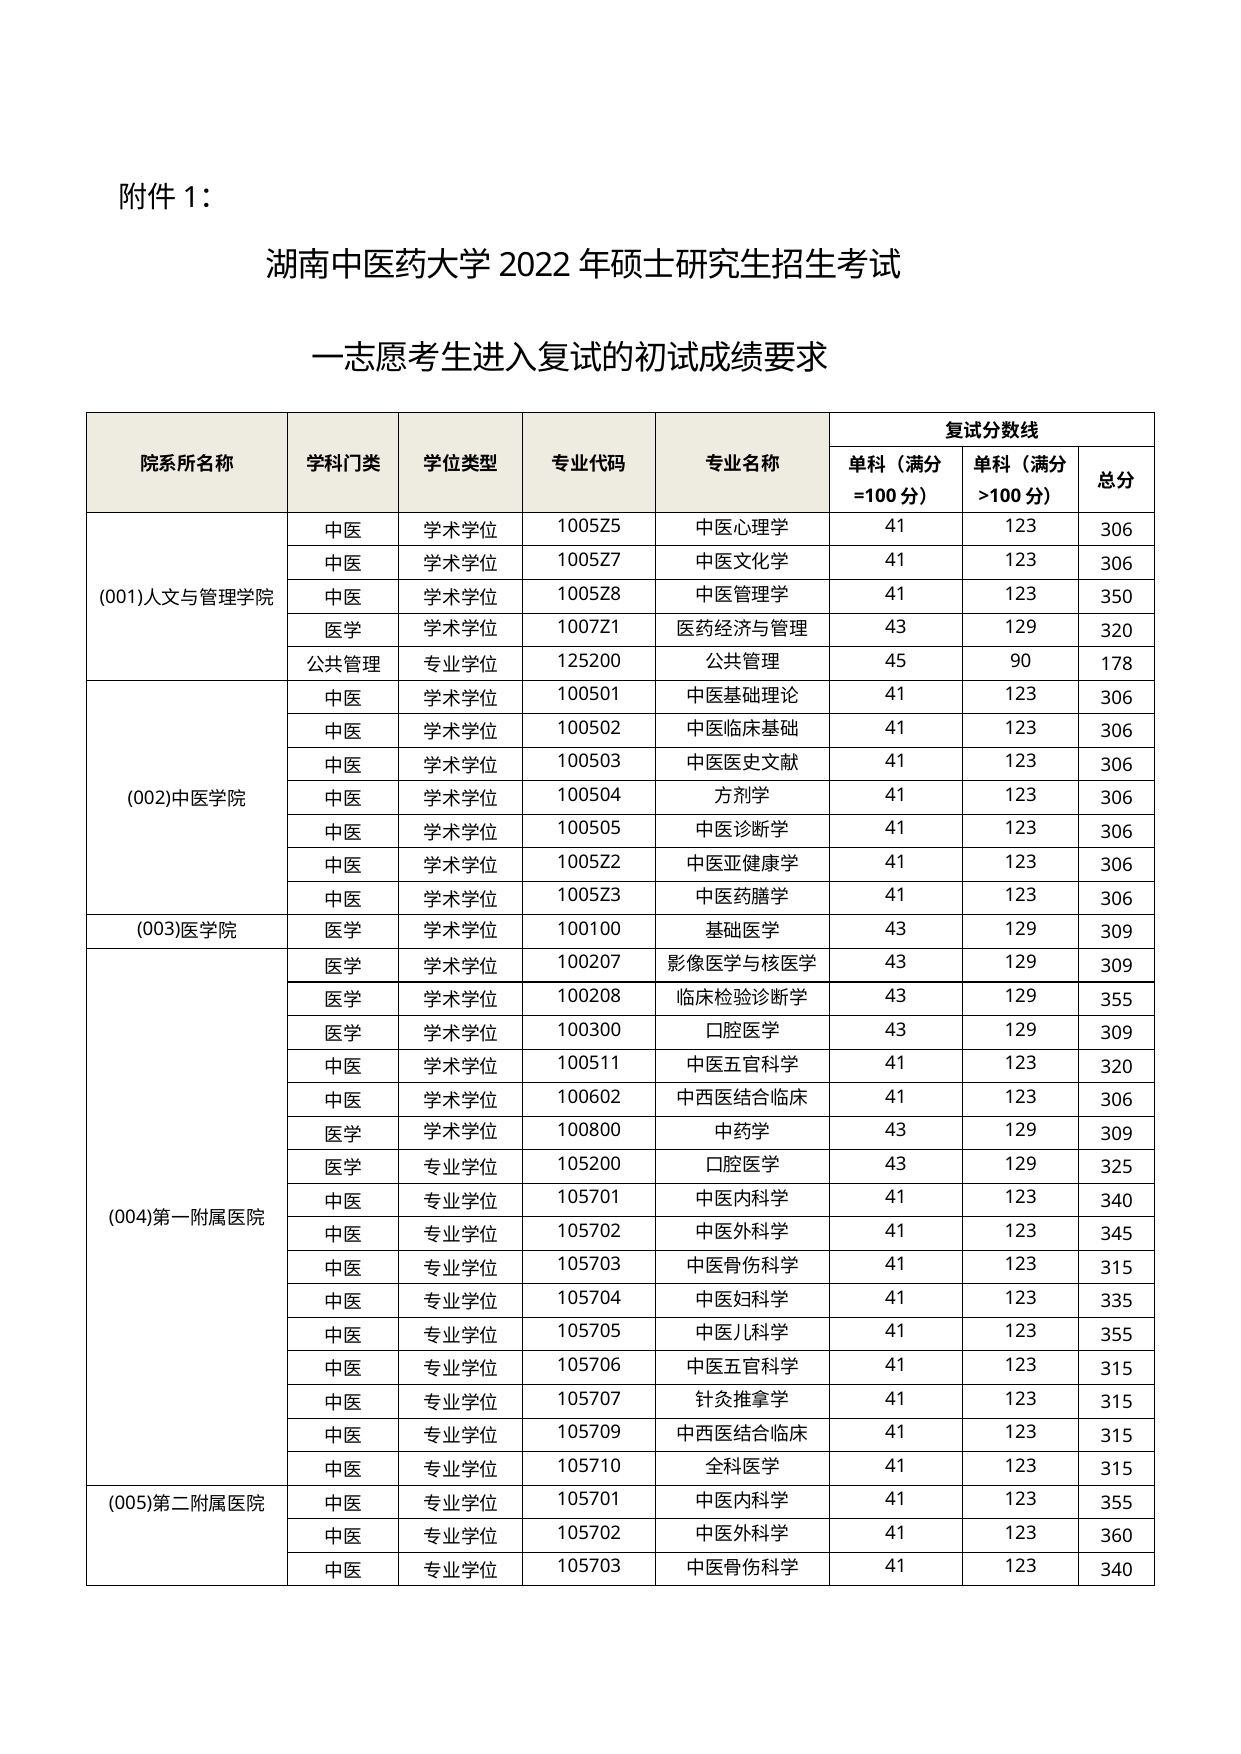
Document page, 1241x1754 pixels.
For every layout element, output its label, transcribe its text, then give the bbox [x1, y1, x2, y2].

table_cell 中医 [288, 1452, 398, 1484]
table_cell 专业学位 [399, 1217, 522, 1250]
table_cell 学术学位 [399, 882, 522, 914]
table_cell 医学 [288, 983, 398, 1015]
table_cell 41 [830, 815, 962, 847]
table_cell 41 [830, 1385, 962, 1417]
table_cell 中医 [288, 882, 398, 914]
table_cell 100501 [523, 681, 655, 713]
table_cell 中医临床基础 [656, 714, 829, 747]
table_cell 41 [830, 580, 962, 612]
table_cell 中医 [288, 1553, 398, 1585]
table_cell (003)医学院 [87, 915, 287, 948]
table_cell 306 [1079, 748, 1154, 780]
table_cell 129 [963, 1117, 1078, 1149]
table_cell 100503 [523, 748, 655, 780]
table_cell 中医 [288, 681, 398, 713]
table_cell 123 [963, 1419, 1078, 1451]
table_cell 41 [830, 1553, 962, 1585]
table_cell 公共管理 [288, 647, 398, 679]
table_cell 1005Z7 [523, 546, 655, 579]
table_cell 学术学位 [399, 681, 522, 713]
table_cell 专业学位 [399, 1486, 522, 1518]
table_cell 123 [963, 1385, 1078, 1417]
table_cell 中西医结合临床 [656, 1419, 829, 1451]
table_cell 123 [963, 1217, 1078, 1250]
table_cell 中医药膳学 [656, 882, 829, 914]
table_cell 315 [1079, 1251, 1154, 1283]
table_cell 专业学位 [399, 1184, 522, 1216]
table_cell 123 [963, 815, 1078, 847]
table_cell 123 [963, 781, 1078, 814]
table_cell 123 [963, 1083, 1078, 1116]
table_cell 100602 [523, 1083, 655, 1116]
table_cell 专业学位 [399, 1251, 522, 1283]
table_cell 学术学位 [399, 1050, 522, 1082]
table_cell 123 [963, 580, 1078, 612]
table_header 院系所名称 [87, 413, 287, 512]
table_cell 41 [830, 1083, 962, 1116]
table_cell 105710 [523, 1452, 655, 1484]
table_cell 41 [830, 1318, 962, 1350]
table_cell 306 [1079, 513, 1154, 545]
table_cell 41 [830, 1050, 962, 1082]
table_cell 中医内科学 [656, 1486, 829, 1518]
table_cell 中医 [288, 1184, 398, 1216]
table_cell 中医 [288, 1083, 398, 1116]
table_cell 43 [830, 983, 962, 1015]
table_cell 41 [830, 1351, 962, 1384]
table_cell 临床检验诊断学 [656, 983, 829, 1015]
table_cell 中医 [288, 580, 398, 612]
table_cell 中医医史文献 [656, 748, 829, 780]
text 一志愿考生进入复试的初试成绩要求 [118, 322, 975, 387]
table_cell 全科医学 [656, 1452, 829, 1484]
table_cell 41 [830, 1519, 962, 1552]
table_cell 105705 [523, 1318, 655, 1350]
table_cell 学术学位 [399, 1083, 522, 1116]
table_cell 中医文化学 [656, 546, 829, 579]
table_cell 178 [1079, 647, 1154, 679]
table_cell 中医妇科学 [656, 1284, 829, 1317]
table_cell 315 [1079, 1351, 1154, 1384]
text 湖南中医药大学 2022年硕士研究生招生考试 [74, 230, 975, 295]
table_cell 学术学位 [399, 915, 522, 948]
table_cell 90 [963, 647, 1078, 679]
table_cell 335 [1079, 1284, 1154, 1317]
table_cell 中医 [288, 1519, 398, 1552]
table_cell 306 [1079, 882, 1154, 914]
table_cell 中医 [288, 546, 398, 579]
table_header 学位类型 [399, 413, 522, 512]
table_cell 105701 [523, 1184, 655, 1216]
table_cell 1005Z3 [523, 882, 655, 914]
table_cell 口腔医学 [656, 1016, 829, 1048]
table_cell 320 [1079, 614, 1154, 646]
table_cell 中医外科学 [656, 1519, 829, 1552]
table_cell 中医五官科学 [656, 1050, 829, 1082]
table_cell 1005Z5 [523, 513, 655, 545]
table_cell 43 [830, 915, 962, 948]
table_cell 中医管理学 [656, 580, 829, 612]
table_cell 125200 [523, 647, 655, 679]
table_cell 350 [1079, 580, 1154, 612]
table_cell 学术学位 [399, 714, 522, 747]
table_cell 方剂学 [656, 781, 829, 814]
table_cell 41 [830, 681, 962, 713]
table_cell 325 [1079, 1150, 1154, 1183]
table_cell 中医外科学 [656, 1217, 829, 1250]
table_cell 309 [1079, 1016, 1154, 1048]
table_cell 123 [963, 1486, 1078, 1518]
table_cell 123 [963, 1553, 1078, 1585]
table_cell 中医五官科学 [656, 1351, 829, 1384]
table_cell 41 [830, 1419, 962, 1451]
table_cell 医学 [288, 614, 398, 646]
table_cell 医学 [288, 1150, 398, 1183]
table_cell 医学 [288, 949, 398, 981]
table_cell 中医骨伤科学 [656, 1553, 829, 1585]
table_cell 学术学位 [399, 1016, 522, 1048]
table_cell 355 [1079, 1318, 1154, 1350]
table_cell 105200 [523, 1150, 655, 1183]
table_cell 中医诊断学 [656, 815, 829, 847]
table_cell 单科（满分>100分） [963, 447, 1078, 512]
table_cell 中医 [288, 513, 398, 545]
table_cell (001)人文与管理学院 [87, 513, 287, 679]
table_cell 医学 [288, 1016, 398, 1048]
table_cell 306 [1079, 1083, 1154, 1116]
table_cell 123 [963, 1351, 1078, 1384]
table_cell 针灸推拿学 [656, 1385, 829, 1417]
table_cell 41 [830, 1452, 962, 1484]
table_cell 43 [830, 614, 962, 646]
table_cell 中医 [288, 1251, 398, 1283]
table_cell 专业学位 [399, 1452, 522, 1484]
table_cell 学术学位 [399, 748, 522, 780]
table_cell 41 [830, 513, 962, 545]
table_cell 129 [963, 949, 1078, 981]
table_cell 1005Z2 [523, 848, 655, 881]
table_cell 100208 [523, 983, 655, 1015]
table_cell 学术学位 [399, 513, 522, 545]
table_cell 中医亚健康学 [656, 848, 829, 881]
table_cell 105701 [523, 1486, 655, 1518]
table_cell 中医 [288, 848, 398, 881]
table_cell 专业学位 [399, 1419, 522, 1451]
table_cell (004)第一附属医院 [87, 949, 287, 1484]
table_cell 100511 [523, 1050, 655, 1082]
table_cell 123 [963, 1318, 1078, 1350]
table_cell 中医 [288, 781, 398, 814]
table_cell 中医 [288, 1486, 398, 1518]
table_cell 中医内科学 [656, 1184, 829, 1216]
table_cell 129 [963, 1150, 1078, 1183]
table_cell 100100 [523, 915, 655, 948]
table_cell 口腔医学 [656, 1150, 829, 1183]
table_cell 专业学位 [399, 1385, 522, 1417]
table_cell 1007Z1 [523, 614, 655, 646]
table_cell 专业学位 [399, 1150, 522, 1183]
table_cell 中医 [288, 1419, 398, 1451]
table_cell 专业学位 [399, 1519, 522, 1552]
table_cell 中医 [288, 1217, 398, 1250]
table_cell 105707 [523, 1385, 655, 1417]
text 附件1： [118, 162, 1122, 227]
table_cell 中医儿科学 [656, 1318, 829, 1350]
table_cell 123 [963, 681, 1078, 713]
table_cell 100800 [523, 1117, 655, 1149]
table_cell 123 [963, 714, 1078, 747]
table_cell 中医 [288, 815, 398, 847]
table_cell 学术学位 [399, 848, 522, 881]
table_cell 学术学位 [399, 815, 522, 847]
table_cell 129 [963, 983, 1078, 1015]
table_cell 43 [830, 1150, 962, 1183]
table_cell 专业学位 [399, 1553, 522, 1585]
table_cell 专业学位 [399, 1284, 522, 1317]
table_cell 129 [963, 614, 1078, 646]
table_cell 单科（满分=100分） [830, 447, 962, 512]
table_cell 学术学位 [399, 546, 522, 579]
table_cell (005)第二附属医院 [87, 1486, 287, 1585]
table_cell 309 [1079, 915, 1154, 948]
table_cell 学术学位 [399, 949, 522, 981]
table_cell 306 [1079, 815, 1154, 847]
table_cell 105706 [523, 1351, 655, 1384]
table_cell 306 [1079, 546, 1154, 579]
table_cell 中医 [288, 1050, 398, 1082]
table_cell 100505 [523, 815, 655, 847]
table_header 复试分数线 [830, 413, 1154, 446]
table_cell (002)中医学院 [87, 681, 287, 914]
table_cell 41 [830, 1217, 962, 1250]
table_cell 学术学位 [399, 580, 522, 612]
table_cell 306 [1079, 714, 1154, 747]
table_cell 315 [1079, 1385, 1154, 1417]
table_header 学科门类 [288, 413, 398, 512]
table_cell 43 [830, 949, 962, 981]
table_cell 医学 [288, 1117, 398, 1149]
table_cell 41 [830, 714, 962, 747]
table_cell 学术学位 [399, 781, 522, 814]
table_cell 315 [1079, 1419, 1154, 1451]
table_cell 中医 [288, 748, 398, 780]
table_cell 129 [963, 915, 1078, 948]
table_cell 医药经济与管理 [656, 614, 829, 646]
table_cell 中医基础理论 [656, 681, 829, 713]
table_cell 100300 [523, 1016, 655, 1048]
table_cell 340 [1079, 1184, 1154, 1216]
table_cell 123 [963, 1251, 1078, 1283]
table_cell 123 [963, 1519, 1078, 1552]
table_cell 中医 [288, 1385, 398, 1417]
table_cell 105703 [523, 1251, 655, 1283]
table_cell 45 [830, 647, 962, 679]
table_cell 专业学位 [399, 647, 522, 679]
table_cell 320 [1079, 1050, 1154, 1082]
table_cell 专业学位 [399, 1351, 522, 1384]
table_cell 专业学位 [399, 1318, 522, 1350]
table_cell 中医心理学 [656, 513, 829, 545]
table_cell 355 [1079, 1486, 1154, 1518]
table_cell 影像医学与核医学 [656, 949, 829, 981]
table_cell 学术学位 [399, 1117, 522, 1149]
table_cell 306 [1079, 848, 1154, 881]
table_cell 学术学位 [399, 614, 522, 646]
table_cell 105702 [523, 1519, 655, 1552]
table_header 专业代码 [523, 413, 655, 512]
table_cell 1005Z8 [523, 580, 655, 612]
table_cell 43 [830, 1016, 962, 1048]
table_cell 中医 [288, 714, 398, 747]
table_cell 中医 [288, 1284, 398, 1317]
table_cell 41 [830, 1284, 962, 1317]
table_cell 105703 [523, 1553, 655, 1585]
table_cell 309 [1079, 1117, 1154, 1149]
table_cell 105702 [523, 1217, 655, 1250]
table_cell 129 [963, 1016, 1078, 1048]
table_cell 123 [963, 513, 1078, 545]
table_cell 315 [1079, 1452, 1154, 1484]
table_cell 中药学 [656, 1117, 829, 1149]
table_cell 41 [830, 1184, 962, 1216]
table_cell 123 [963, 546, 1078, 579]
table_cell 123 [963, 1452, 1078, 1484]
table_cell 41 [830, 848, 962, 881]
table_cell 41 [830, 781, 962, 814]
table_cell 123 [963, 848, 1078, 881]
table_cell 355 [1079, 983, 1154, 1015]
table_cell 100207 [523, 949, 655, 981]
table_cell 309 [1079, 949, 1154, 981]
table_cell 100504 [523, 781, 655, 814]
table_cell 基础医学 [656, 915, 829, 948]
table_cell 中医骨伤科学 [656, 1251, 829, 1283]
table_cell 360 [1079, 1519, 1154, 1552]
table_cell 340 [1079, 1553, 1154, 1585]
table_header 专业名称 [656, 413, 829, 512]
table_cell 306 [1079, 781, 1154, 814]
table_cell 医学 [288, 915, 398, 948]
table_cell 123 [963, 1284, 1078, 1317]
table_cell 中医 [288, 1351, 398, 1384]
table_cell 123 [963, 882, 1078, 914]
table_cell 306 [1079, 681, 1154, 713]
table_cell 345 [1079, 1217, 1154, 1250]
table_cell 123 [963, 1184, 1078, 1216]
table_cell 41 [830, 882, 962, 914]
table_cell 100502 [523, 714, 655, 747]
table_cell 41 [830, 546, 962, 579]
table_cell 中西医结合临床 [656, 1083, 829, 1116]
table_cell 41 [830, 748, 962, 780]
table_cell 公共管理 [656, 647, 829, 679]
table_cell 123 [963, 1050, 1078, 1082]
table_cell 学术学位 [399, 983, 522, 1015]
table_cell 41 [830, 1486, 962, 1518]
table_cell 123 [963, 748, 1078, 780]
table_cell 105704 [523, 1284, 655, 1317]
table_cell 43 [830, 1117, 962, 1149]
table_cell 105709 [523, 1419, 655, 1451]
table_cell 41 [830, 1251, 962, 1283]
table_cell 总分 [1079, 447, 1154, 512]
table_cell 中医 [288, 1318, 398, 1350]
